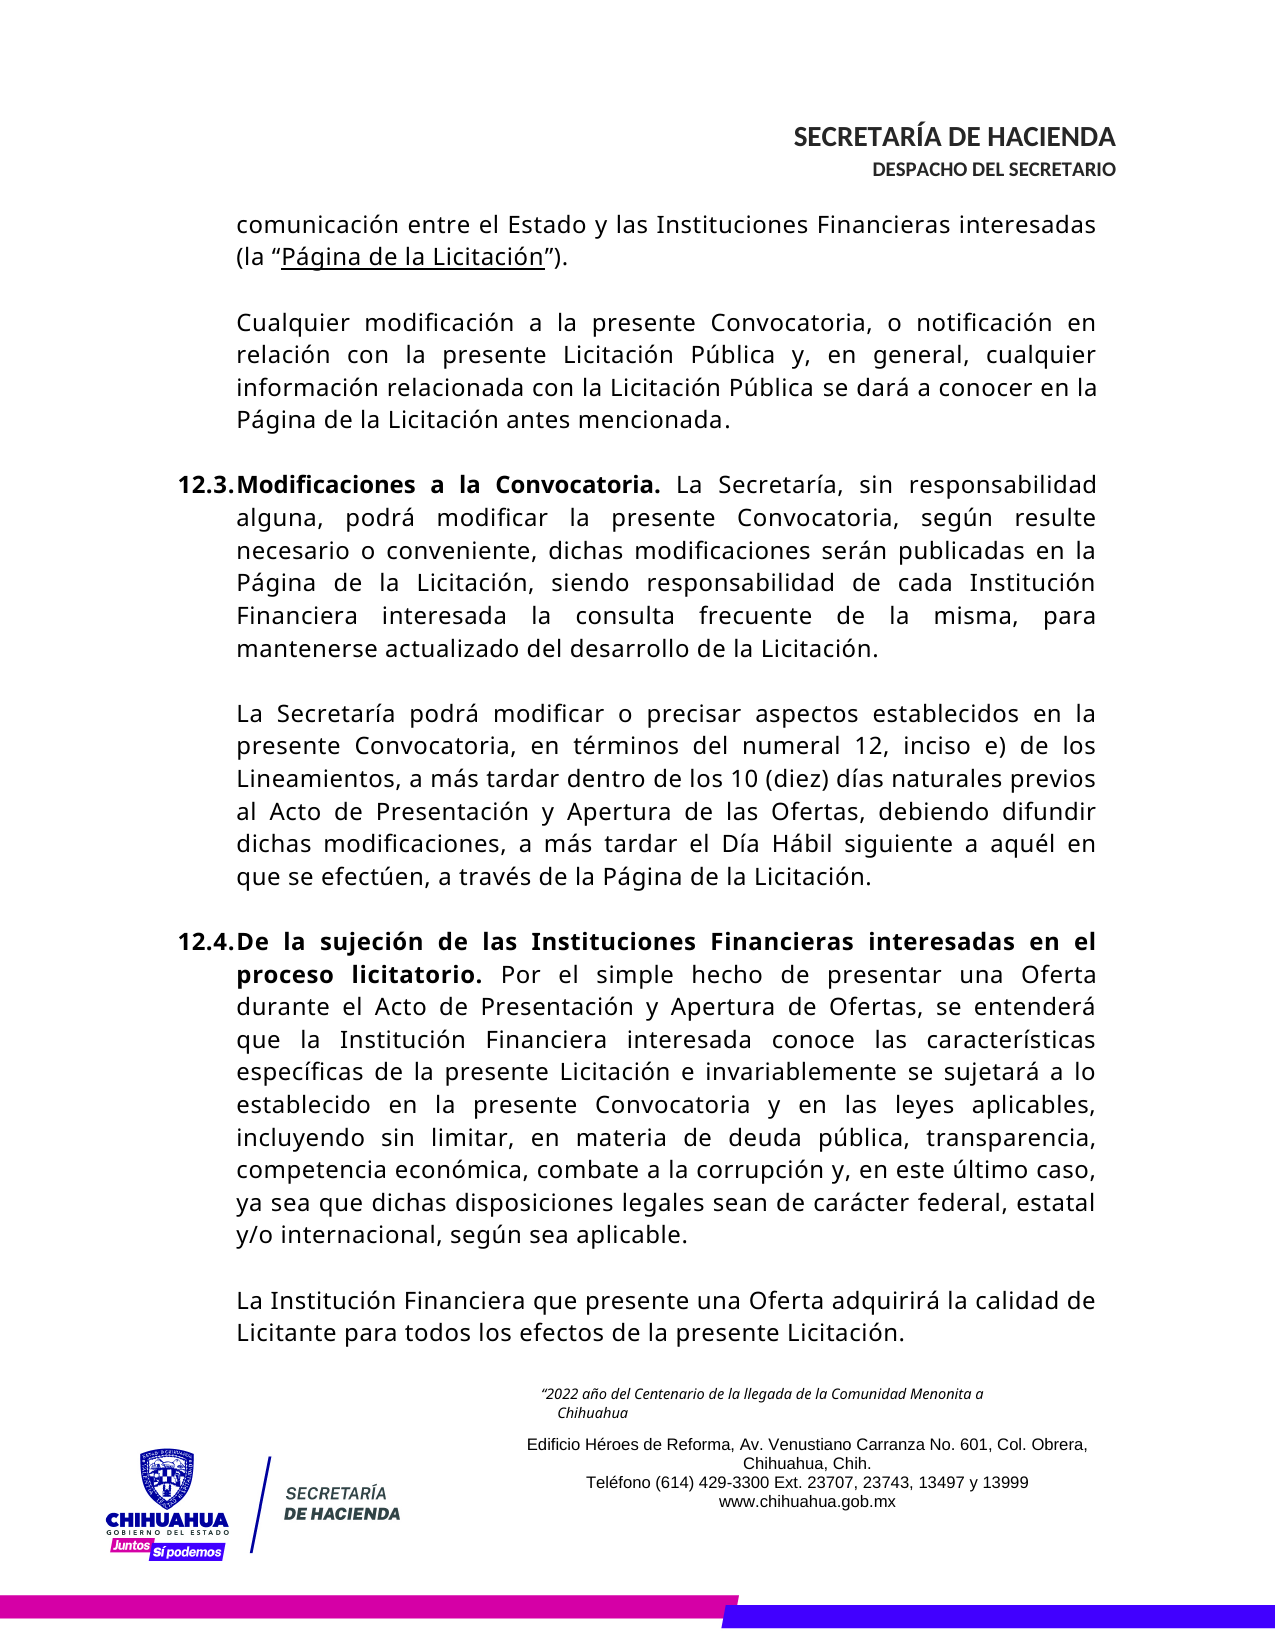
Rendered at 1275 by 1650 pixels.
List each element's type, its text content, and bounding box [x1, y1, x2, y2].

text La Institución Financiera que presente una Oferta adquirirá la calidad de Licitante para todos los efectos de la presente Licitación. [236, 1283, 1098, 1349]
picture [0, 1430, 1275, 1650]
text La Secretaría podrá modificar o precisar aspectos establecidos en la presente Convocatoria, en términos del numeral 12, inciso e) de los Lineamientos, a más tardar dentro de los 10 (diez) días naturales previos al Acto de Presentación y Apertura de las Ofertas, debiendo difundir dichas modificaciones, a más tardar el Día Hábil siguiente a aquél en que se efectúen, a través de la Página de la Licitación. [236, 697, 1098, 892]
list Modificaciones a la Convocatoria. La Secretaría, sin responsabilidad alguna, podrá modificar la presente Convocatoria, según resulte necesario o conveniente, dichas modificaciones serán publicadas en la Página de la Licitación, siendo responsabilidad de cada Institución Financiera interesada la consulta frecuente de la misma, para mantenerse actualizado del desarrollo de la Licitación. [177, 468, 1098, 664]
text Cualquier modificación a la presente Convocatoria, o notificación en relación con la presente Licitación Pública y, en general, cualquier información relacionada con la Licitación Pública se dará a conocer en la Página de la Licitación antes mencionada. [236, 305, 1098, 436]
list De la sujeción de las Instituciones Financieras interesadas en el proceso licitatorio. Por el simple hecho de presentar una Oferta durante el Acto de Presentación y Apertura de Ofertas, se entenderá que la Institución Financiera interesada conoce las características específicas de la presente Licitación e invariablemente se sujetará a lo establecido en la presente Convocatoria y en las leyes aplicables, incluyendo sin limitar, en materia de deuda pública, transparencia, competencia económica, combate a la corrupción y, en este último caso, ya sea que dichas disposiciones legales sean de carácter federal, estatal y/o internacional, según sea aplicable. [177, 925, 1098, 1251]
